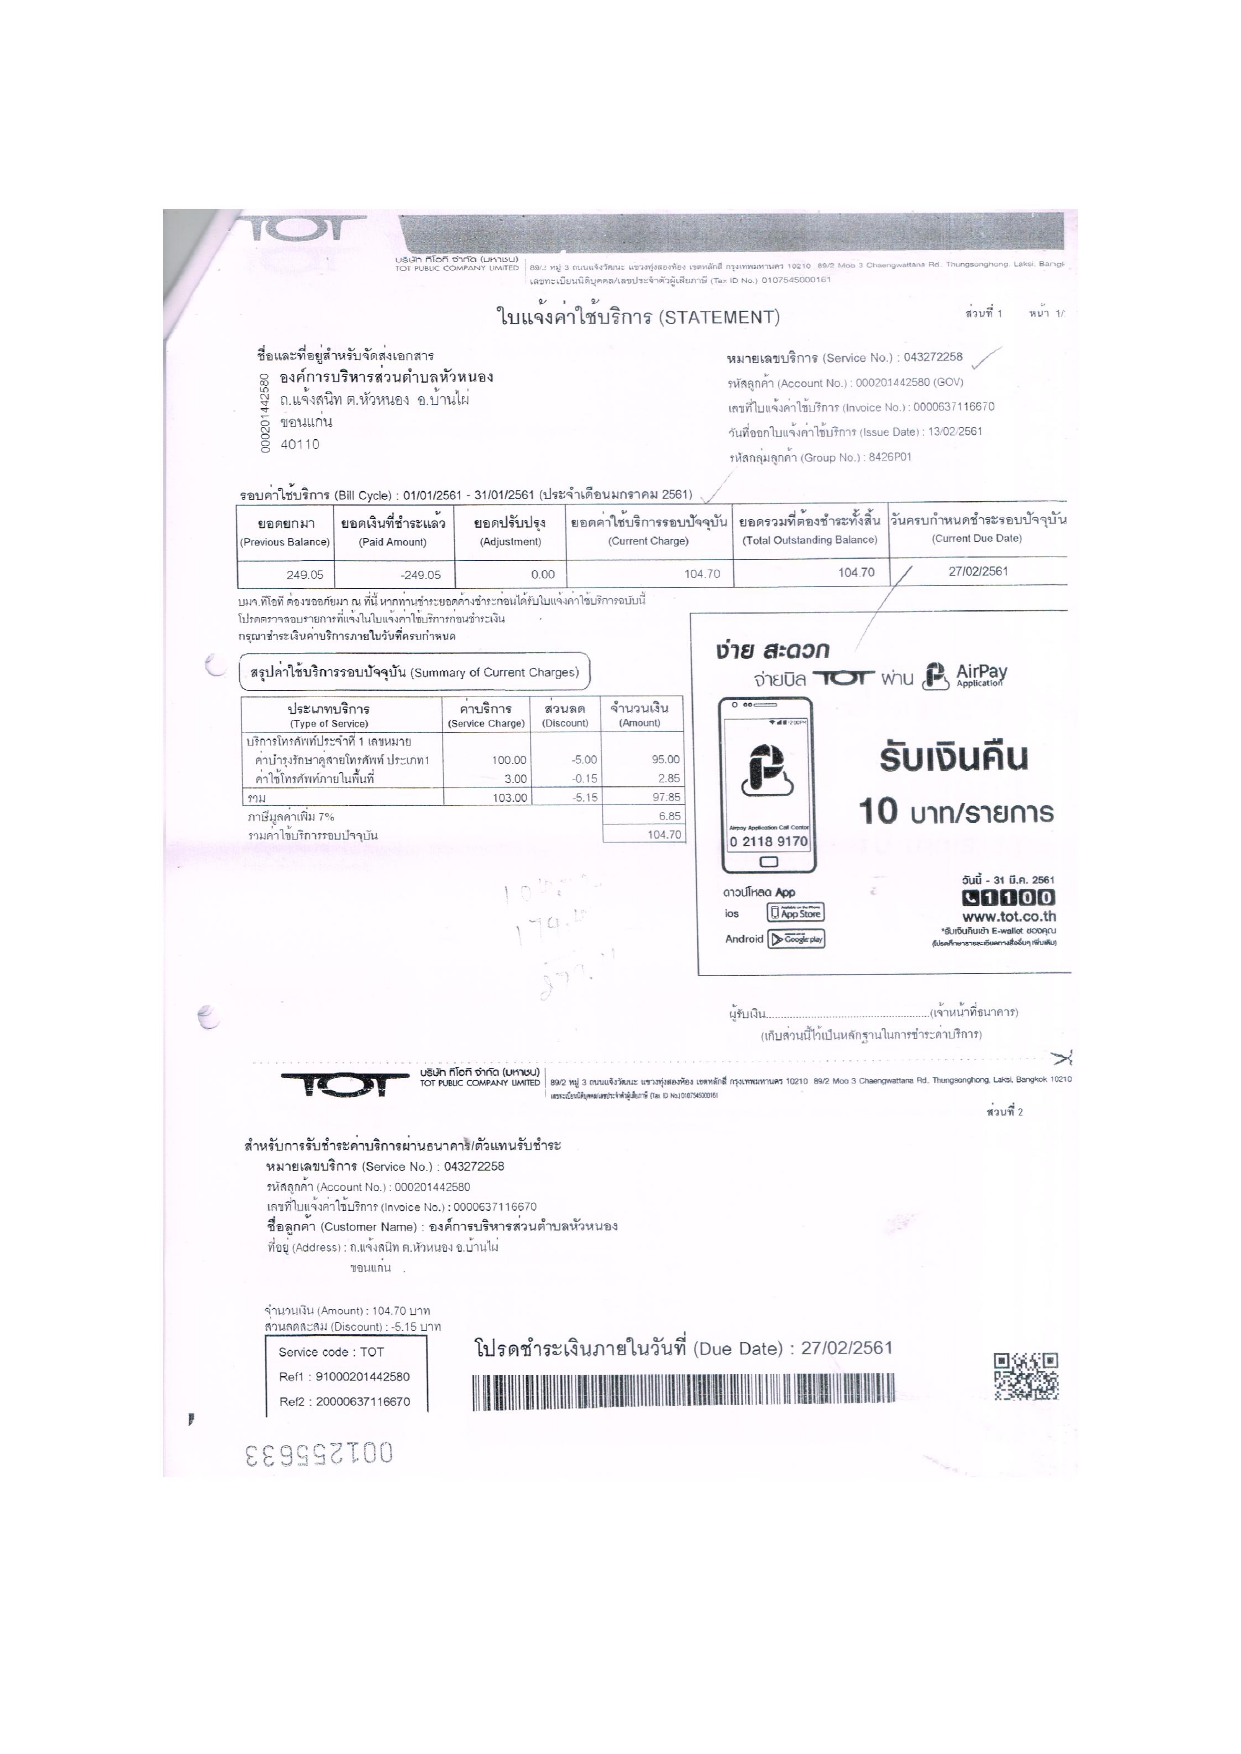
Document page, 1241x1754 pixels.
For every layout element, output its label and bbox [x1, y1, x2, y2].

picture [150, 196, 1091, 1490]
